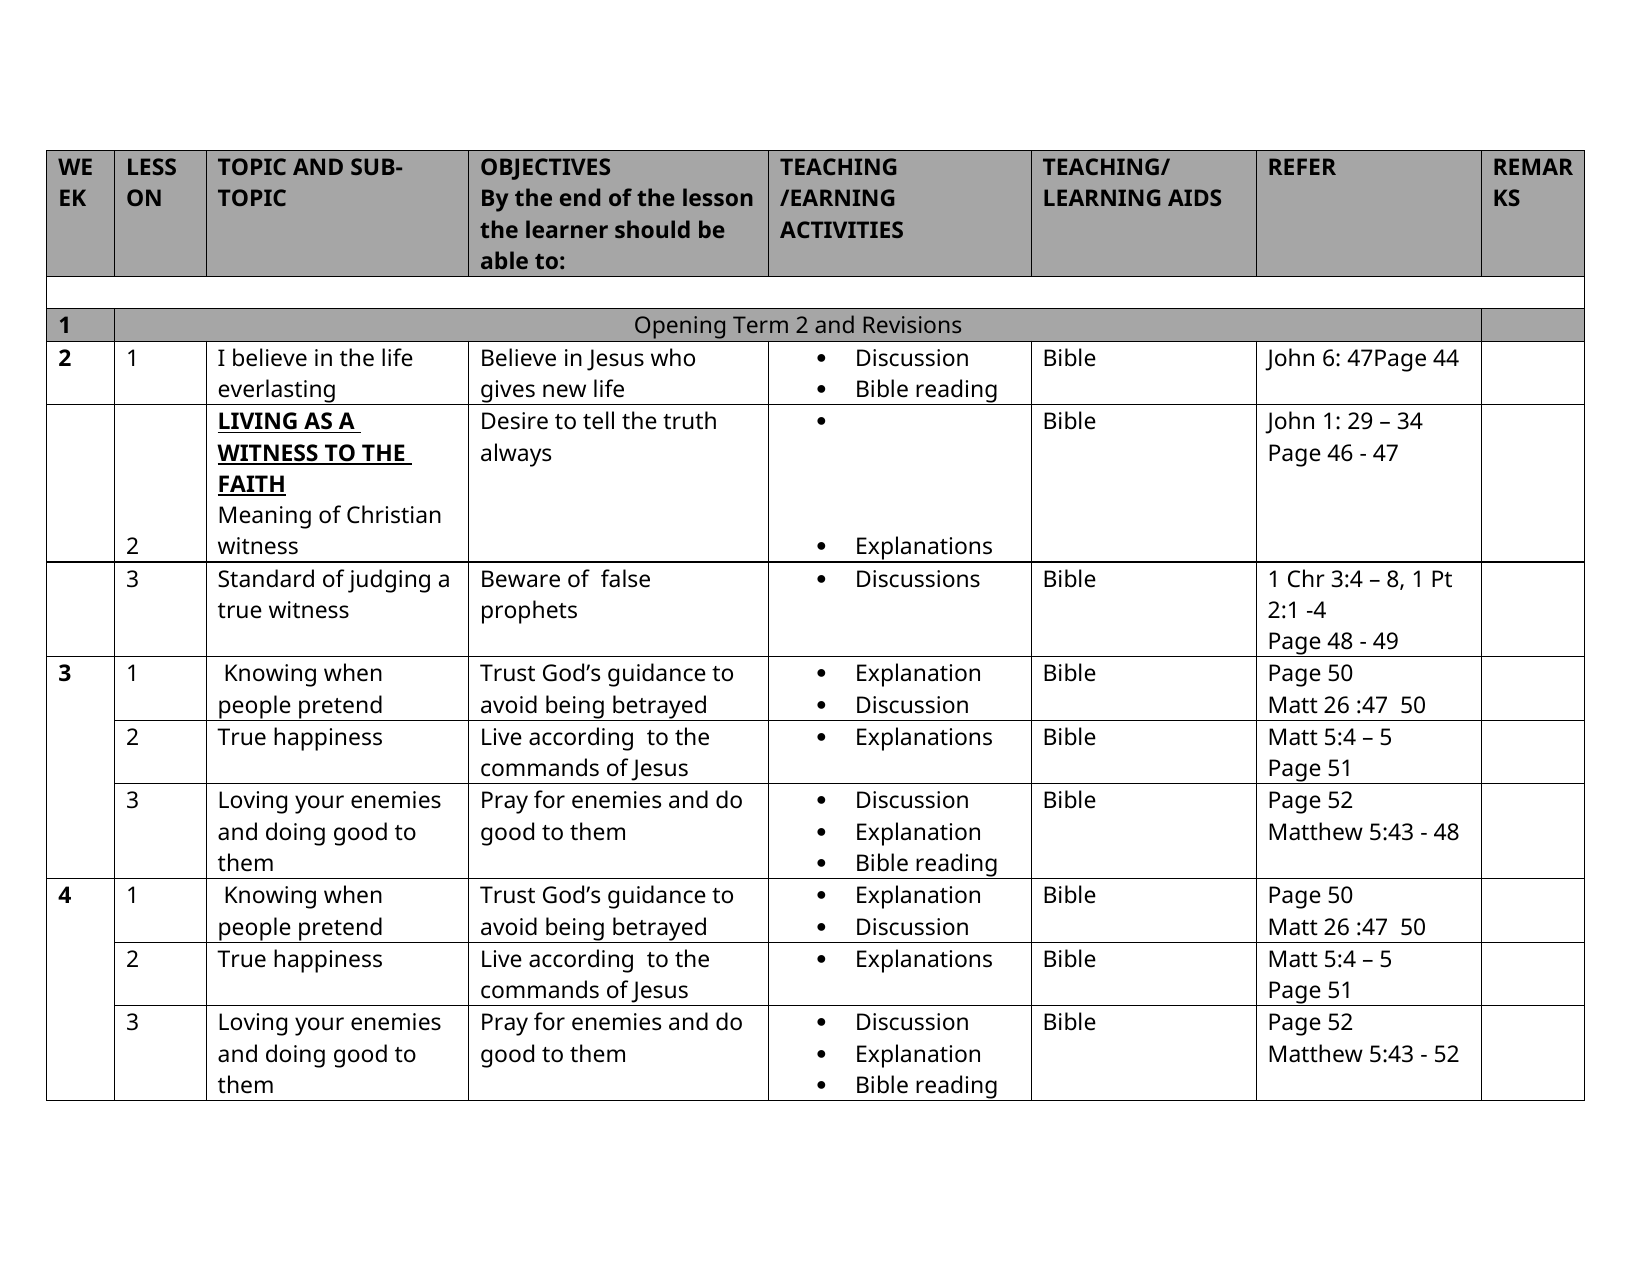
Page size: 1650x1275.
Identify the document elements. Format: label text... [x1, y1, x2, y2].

table_cell Discussions [769, 563, 1031, 656]
table_cell [1482, 721, 1584, 783]
table_cell Explanation Discussion [769, 657, 1031, 720]
table_cell Bible [1032, 943, 1256, 1005]
table_cell 1 [115, 342, 206, 404]
table_cell 1 [47, 309, 114, 341]
table_cell 3 [47, 657, 114, 878]
table_cell Explanations [769, 943, 1031, 1005]
table_cell Bible [1032, 405, 1256, 561]
table_cell Page 50 Matt 26 :47 50 [1257, 879, 1481, 942]
table_cell TEACHING/LEARNING AIDS [1032, 151, 1256, 276]
table_cell Beware of false prophets [469, 563, 768, 656]
table_cell 4 [47, 879, 114, 1100]
table_cell Bible [1032, 563, 1256, 656]
table_cell Bible [1032, 342, 1256, 404]
table_cell Loving your enemies and doing good to them [207, 1006, 468, 1100]
table_cell Standard of judging a true witness [207, 563, 468, 656]
table_cell Bible [1032, 1006, 1256, 1100]
table_cell TEACHING /EARNING ACTIVITIES [769, 151, 1031, 276]
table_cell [769, 1006, 1031, 1100]
table_cell Pray for enemies and do good to them [469, 784, 768, 878]
table_cell Opening Term 2 and Revisions [115, 309, 1481, 341]
table_cell John 1: 29 – 34 Page 46 - 47 [1257, 405, 1481, 561]
table_cell 3 [115, 563, 206, 656]
table_cell OBJECTIVES By the end of the lesson the learner should be able to: [469, 151, 768, 276]
table_cell True happiness [207, 721, 468, 783]
table_cell [1482, 405, 1584, 561]
table_cell Live according to the commands of Jesus [469, 943, 768, 1005]
table_cell Trust God’s guidance to avoid being betrayed [469, 657, 768, 720]
table_cell [47, 563, 114, 656]
table_cell Bible [1032, 721, 1256, 783]
table_cell Explanations [769, 405, 1031, 561]
table_cell Pray for enemies and do good to them [469, 1006, 768, 1100]
table_cell Believe in Jesus who gives new life [469, 342, 768, 404]
table_cell LIVING AS A WITNESS TO THE FAITH Meaning of Christian witness [207, 405, 468, 561]
table_cell Discussion Bible reading [769, 342, 1031, 404]
table_cell 2 [115, 405, 206, 561]
table_cell Matt 5:4 – 5 Page 51 [1257, 721, 1481, 783]
table_cell Bible [1032, 879, 1256, 942]
table_cell 1 Chr 3:4 – 8, 1 Pt 2:1 -4 Page 48 - 49 [1257, 563, 1481, 656]
table_cell I believe in the life everlasting [207, 342, 468, 404]
table_cell REMARKS [1482, 151, 1584, 276]
table_cell [1482, 657, 1584, 720]
table_cell Discussion Explanation Bible reading [769, 784, 1031, 878]
table_cell 2 [115, 721, 206, 783]
table_cell 1 [115, 879, 206, 942]
table_cell TOPIC AND SUB- TOPIC [207, 151, 468, 276]
table_cell [1482, 342, 1584, 404]
table_cell [47, 405, 114, 561]
table_cell Page 50 Matt 26 :47 50 [1257, 657, 1481, 720]
table_cell LESSON [115, 151, 206, 276]
table_cell Loving your enemies and doing good to them [207, 784, 468, 878]
table_cell Bible [1032, 784, 1256, 878]
table_cell Bible [1032, 657, 1256, 720]
table_cell Explanations [769, 721, 1031, 783]
table_cell 3 [115, 1006, 206, 1100]
table_cell 2 [115, 943, 206, 1005]
table_cell Knowing when people pretend [207, 657, 468, 720]
table_cell Knowing when people pretend [207, 879, 468, 942]
table_cell [1482, 784, 1584, 878]
table_cell REFER [1257, 151, 1481, 276]
table_cell Page 52 Matthew 5:43 - 52 [1257, 1006, 1481, 1100]
table_cell Trust God’s guidance to avoid being betrayed [469, 879, 768, 942]
table_cell [1482, 563, 1584, 656]
table_cell 2 [47, 342, 114, 404]
table_cell 3 [115, 784, 206, 878]
table_cell [47, 277, 1584, 308]
table_cell [1482, 1006, 1584, 1100]
table_cell Page 52 Matthew 5:43 - 48 [1257, 784, 1481, 878]
table_cell John 6: 47Page 44 [1257, 342, 1481, 404]
table_cell [1482, 879, 1584, 942]
table_cell Matt 5:4 – 5 Page 51 [1257, 943, 1481, 1005]
table_cell WEEK [47, 151, 114, 276]
table_cell Live according to the commands of Jesus [469, 721, 768, 783]
table_cell Explanation Discussion [769, 879, 1031, 942]
table_cell True happiness [207, 943, 468, 1005]
table_cell [1482, 309, 1584, 341]
table_cell 1 [115, 657, 206, 720]
table_cell Desire to tell the truth always [469, 405, 768, 561]
table_cell [1482, 943, 1584, 1005]
